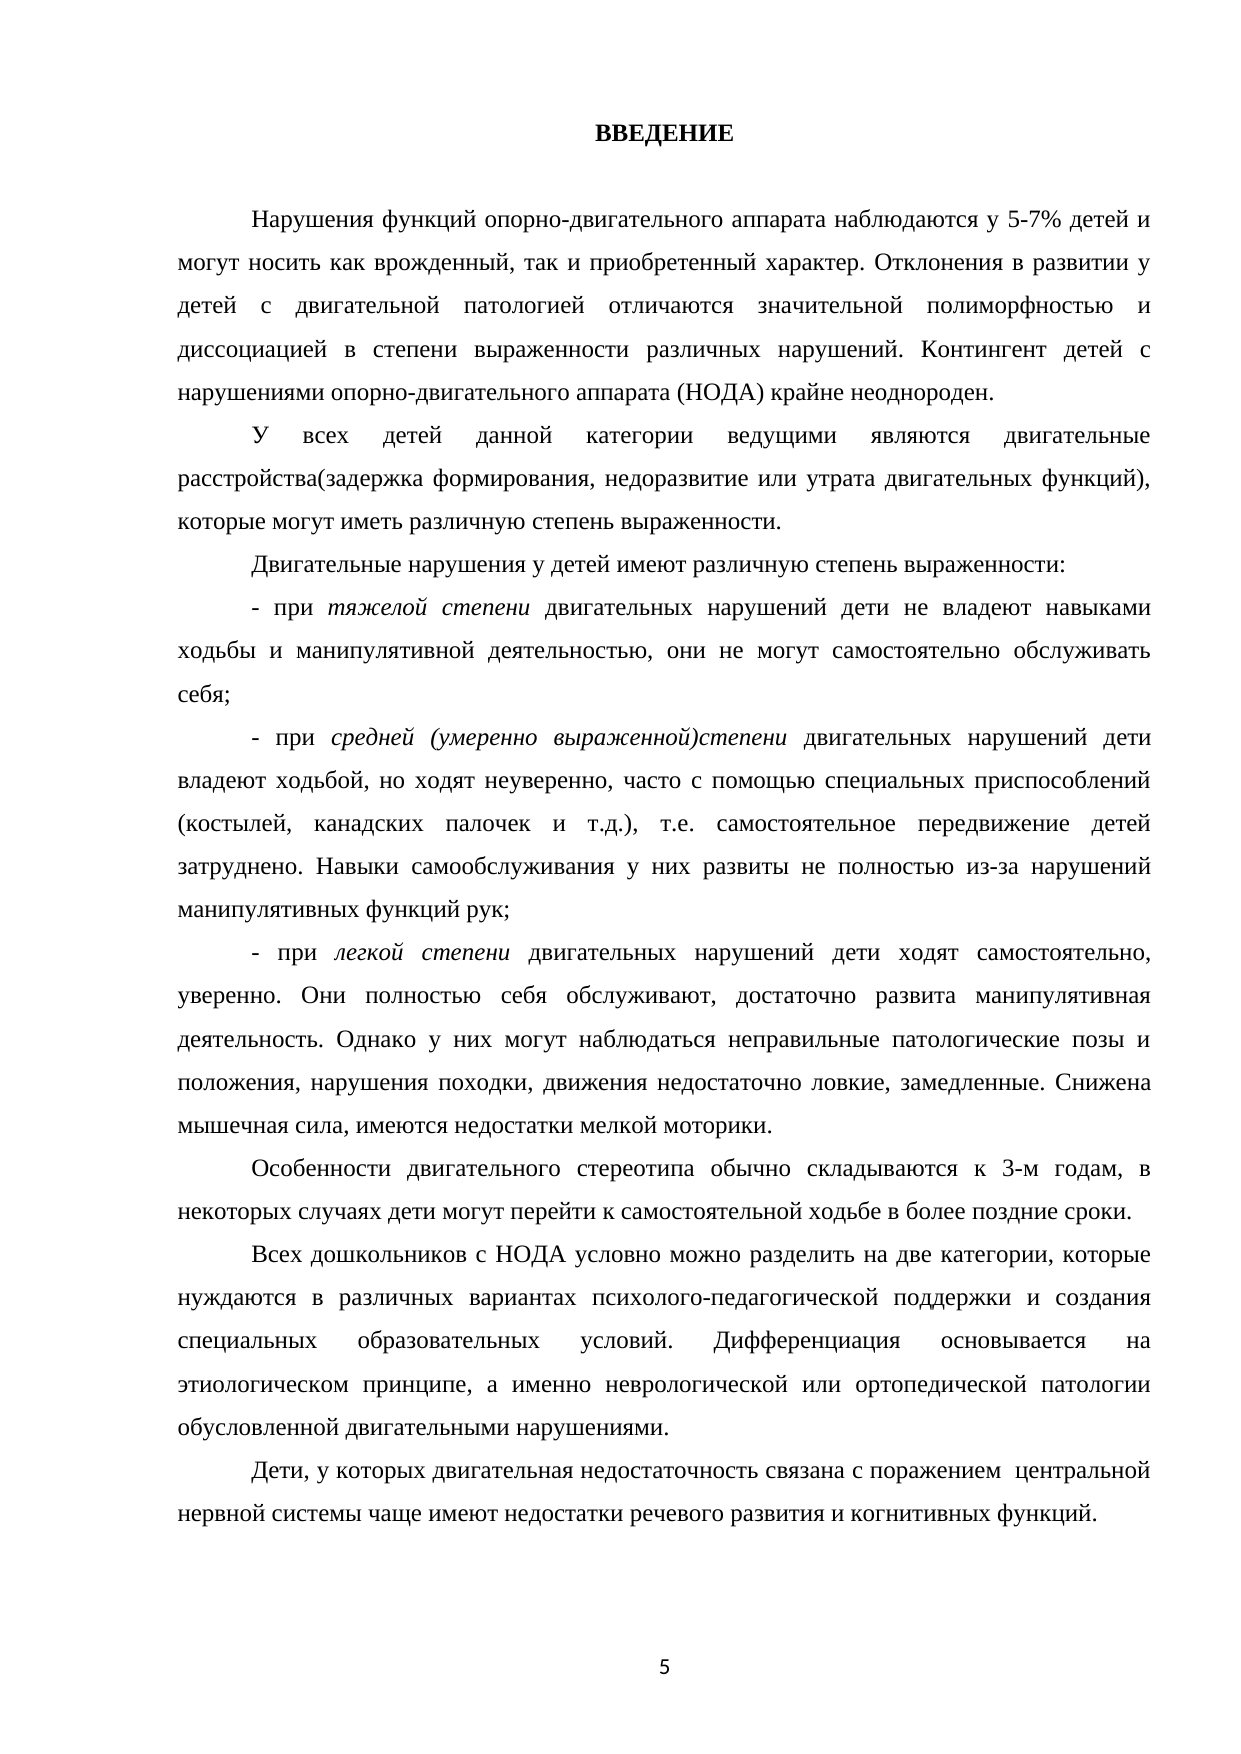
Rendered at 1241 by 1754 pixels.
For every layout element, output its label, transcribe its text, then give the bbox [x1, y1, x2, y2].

text Всех дошкольников с НОДА условно можно разделить на две категории, которые нуждаются в различных вариантах психолого-педагогической поддержки и создания специальных образовательных условий. Дифференциация основывается на этиологическом принципе, а именно неврологической или ортопедической патологии обусловленной двигательными нарушениями. [177, 1239, 1152, 1441]
text Нарушения функций опорно-двигательного аппарата наблюдаются у 5-7% детей и могут носить как врожденный, так и приобретенный характер. Отклонения в развитии у детей с двигательной патологией отличаются значительной полиморфностью и диссоциацией в степени выраженности различных нарушений. Контингент детей с нарушениями опорно-двигательного аппарата (НОДА) крайне неоднороден. [177, 204, 1152, 406]
text Дети, у которых двигательная недостаточность связана с поражением центральной нервной системы чаще имеют недостатки речевого развития и когнитивных функций. [177, 1455, 1152, 1527]
text Двигательные нарушения у детей имеют различную степень выраженности: [177, 549, 1152, 578]
text ВВЕДЕНИЕ [177, 118, 1152, 147]
text У всех детей данной категории ведущими являются двигательные расстройства(задержка формирования, недоразвитие или утрата двигательных функций), которые могут иметь различную степень выраженности. [177, 420, 1152, 535]
text - при легкой степени двигательных нарушений дети ходят самостоятельно, уверенно. Они полностью себя обслуживают, достаточно развита манипулятивная деятельность. Однако у них могут наблюдаться неправильные патологические позы и положения, нарушения походки, движения недостаточно ловкие, замедленные. Снижена мышечная сила, имеются недостатки мелкой моторики. [177, 937, 1152, 1139]
text Особенности двигательного стереотипа обычно складываются к 3-м годам, в некоторых случаях дети могут перейти к самостоятельной ходьбе в более поздние сроки. [177, 1153, 1152, 1225]
text - при тяжелой степени двигательных нарушений дети не владеют навыками ходьбы и манипулятивной деятельностью, они не могут самостоятельно обслуживать себя; [177, 592, 1152, 707]
text - при средней (умеренно выраженной)степени двигательных нарушений дети владеют ходьбой, но ходят неуверенно, часто с помощью специальных приспособлений (костылей, канадских палочек и т.д.), т.е. самостоятельное передвижение детей затруднено. Навыки самообслуживания у них развиты не полностью из-за нарушений манипулятивных функций рук; [177, 722, 1152, 923]
